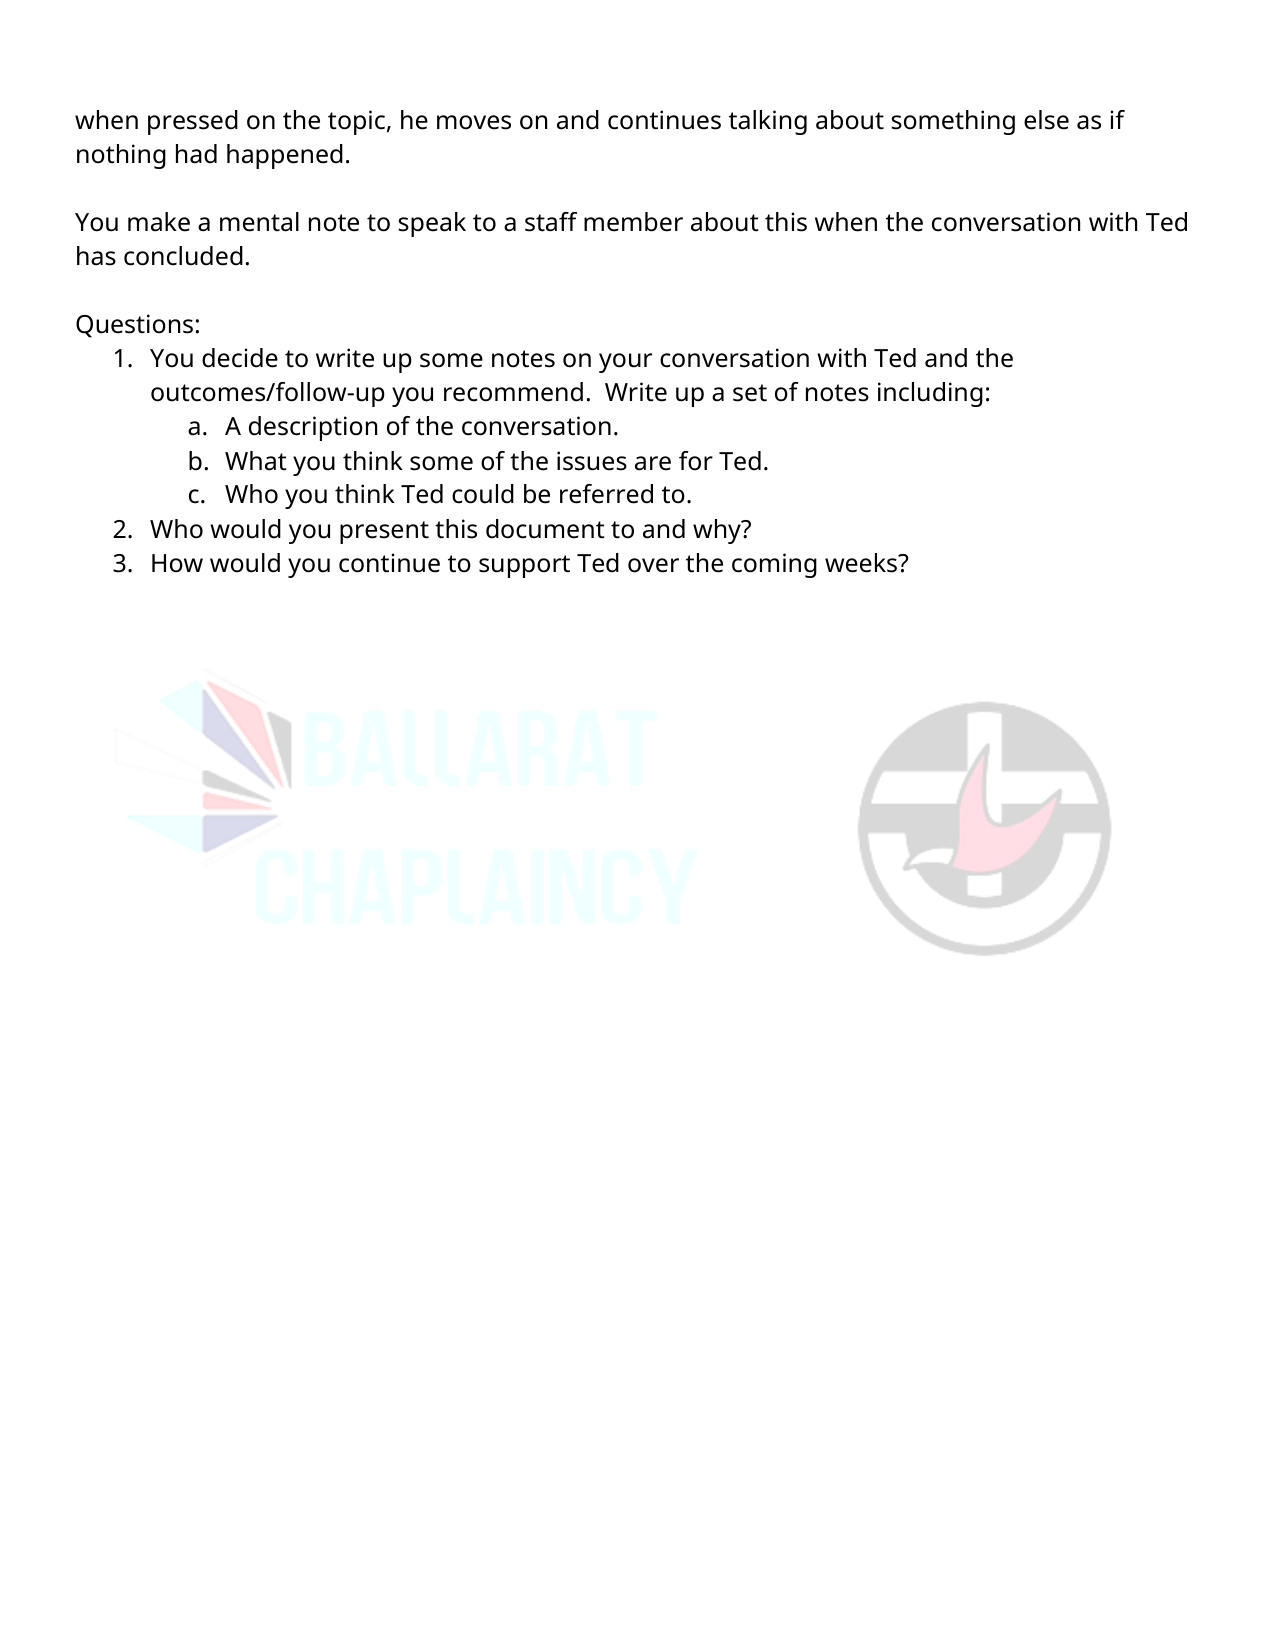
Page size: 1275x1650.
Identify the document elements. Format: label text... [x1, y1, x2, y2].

list Who would you present this document to and why? [112, 511, 1200, 545]
list Who you think Ted could be referred to. [187, 477, 1200, 511]
list A description of the conversation. [187, 409, 1200, 443]
text You make a mental note to speak to a staff member about this when the conversation with Ted has concluded. [75, 205, 1200, 273]
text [75, 102, 1200, 171]
list What you think some of the issues are for Ted. [187, 443, 1200, 477]
text Questions: [75, 307, 1200, 341]
list You decide to write up some notes on your conversation with Ted and the outcomes/follow-up you recommend. Write up a set of notes including: [112, 341, 1200, 409]
list How would you continue to support Ted over the coming weeks? [112, 545, 1200, 579]
